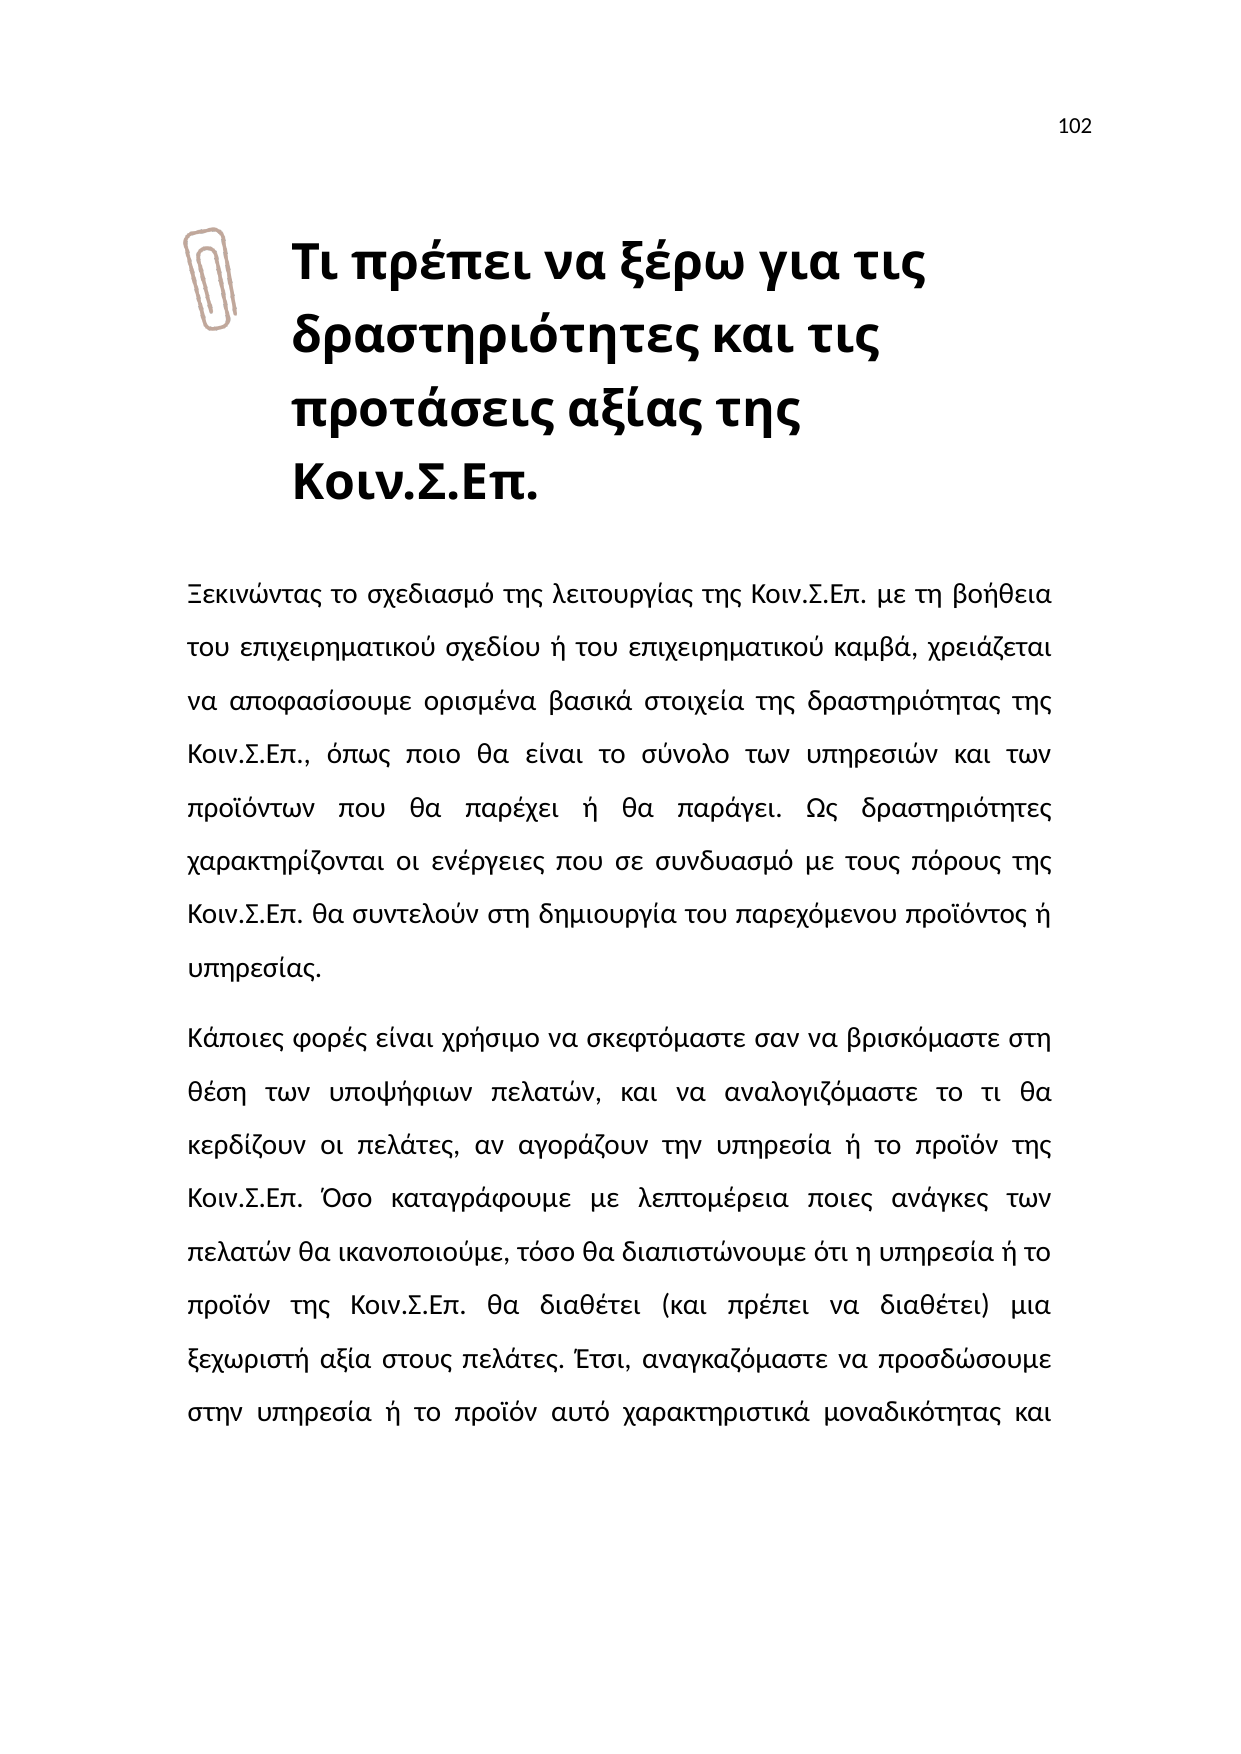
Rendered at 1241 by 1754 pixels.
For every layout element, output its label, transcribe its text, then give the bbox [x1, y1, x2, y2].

subtitle Τι πρέπει να ξέρω για τις δραστηριότητες και τις προτάσεις αξίας της Κοιν.Σ.Επ. [291, 226, 1014, 514]
text Ξεκινώντας το σχεδιασμό της λειτουργίας της Κοιν.Σ.Επ. με τη βοήθεια του επιχειρηματικού σχεδίου ή του επιχειρηματικού καμβά, χρειάζεται να αποφασίσουμε ορισμένα βασικά στοιχεία της δραστηριότητας της Κοιν.Σ.Επ., όπως ποιο θα είναι το σύνολο των υπηρεσιών και των προϊόντων που θα παρέχει ή θα παράγει. Ως δραστηριότητες χαρακτηρίζονται οι ενέργειες που σε συνδυασμό με τους πόρους της Κοιν.Σ.Επ. θα συντελούν στη δημιουργία του παρεχόμενου προϊόντος ή υπηρεσίας. [187, 575, 1053, 985]
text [187, 1019, 1053, 1429]
